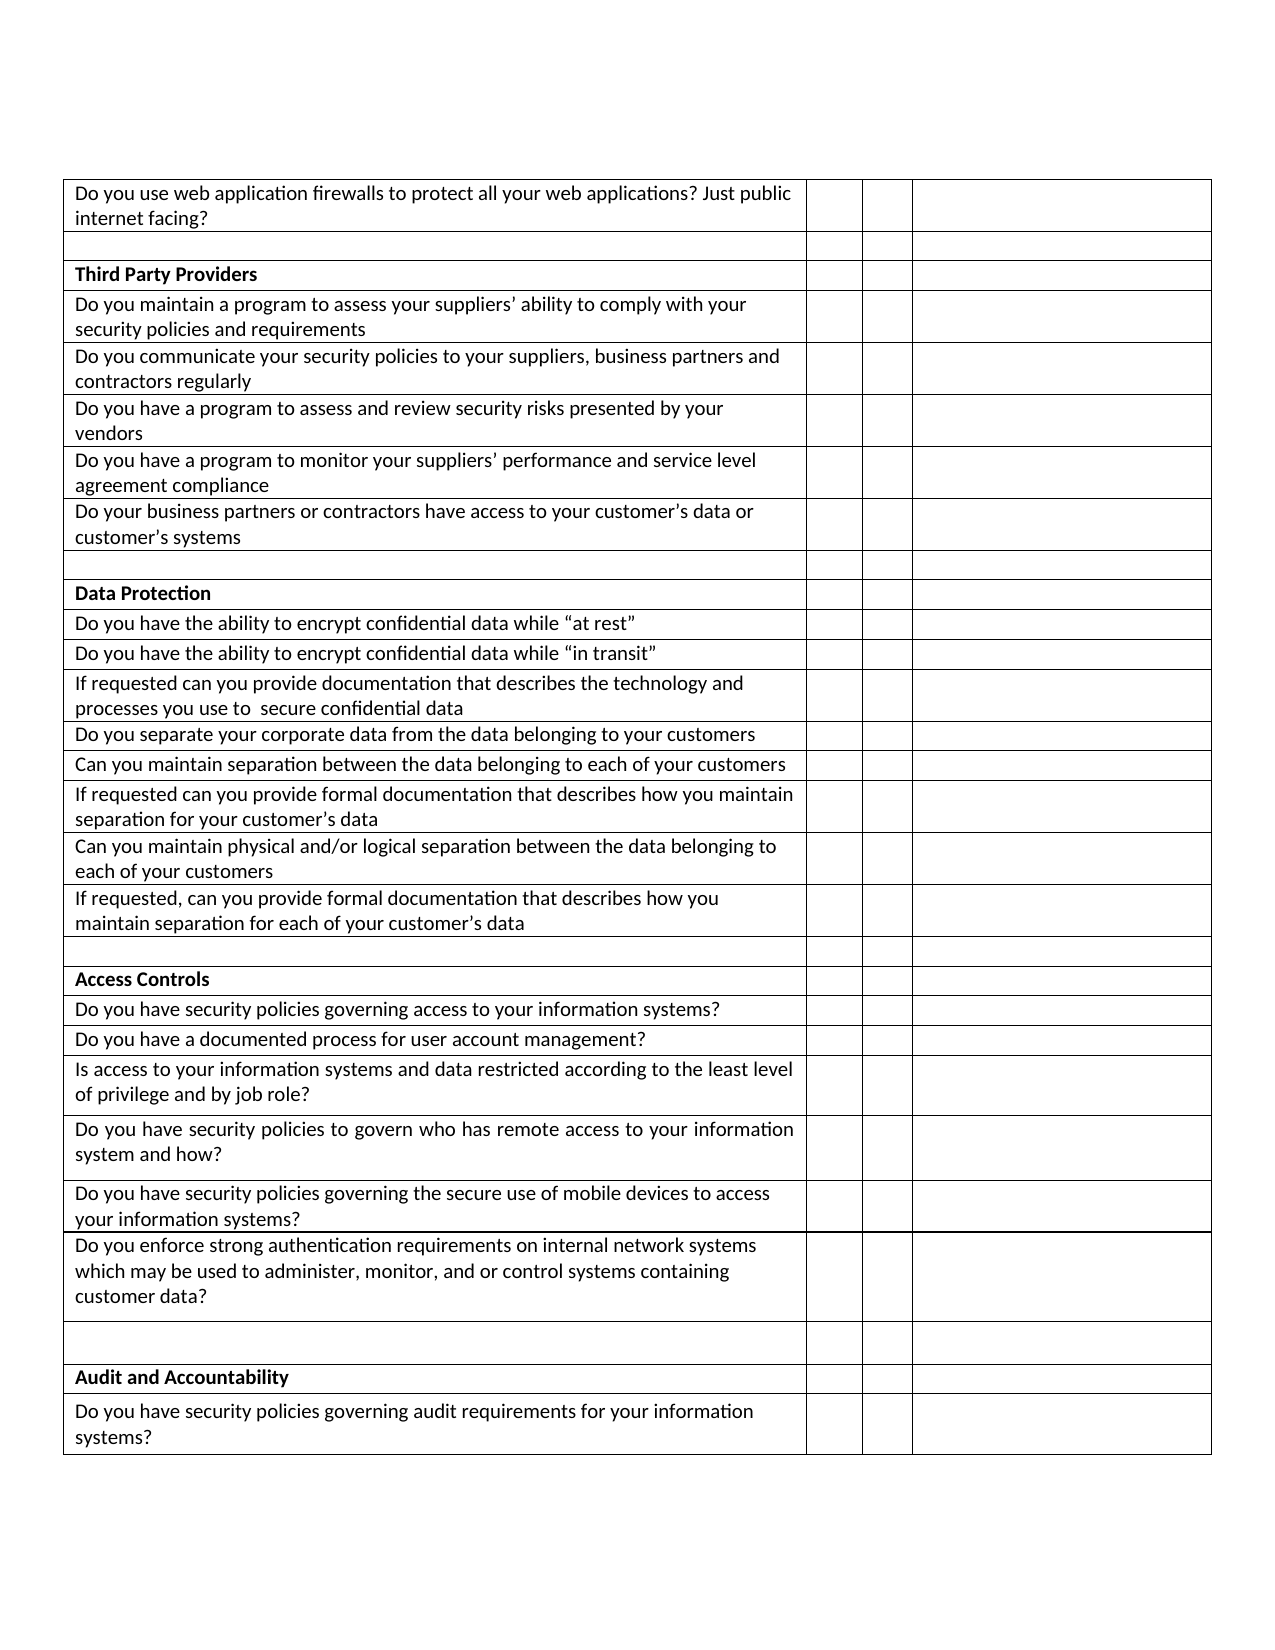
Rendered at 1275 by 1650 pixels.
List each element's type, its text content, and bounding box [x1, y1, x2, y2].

table_cell [913, 781, 1211, 832]
table_cell [913, 232, 1211, 260]
table_cell [863, 781, 912, 832]
table_cell Access Controls [64, 967, 806, 995]
table_cell Audit and Accountability [64, 1365, 806, 1393]
table_cell [807, 1233, 862, 1321]
table_cell [863, 1365, 912, 1393]
table_cell [807, 551, 862, 579]
table_cell [863, 610, 912, 639]
table_cell [807, 640, 862, 669]
table_cell Do you have security policies to govern who has remote access to your information system and how? [64, 1116, 806, 1179]
table_cell [807, 343, 862, 394]
table_cell [913, 180, 1211, 231]
table_cell [863, 395, 912, 446]
table_cell [913, 670, 1211, 721]
table_cell Do you have security policies governing the secure use of mobile devices to access your information systems? [64, 1181, 806, 1231]
table_cell Do you have security policies governing audit requirements for your information systems? [64, 1394, 806, 1453]
table_cell [807, 833, 862, 884]
table_cell Do you have security policies governing access to your information systems? [64, 996, 806, 1025]
table_cell [863, 967, 912, 995]
table_cell [807, 499, 862, 549]
table_cell [64, 1322, 806, 1363]
table_cell [807, 610, 862, 639]
table_cell [64, 551, 806, 579]
table_cell [913, 885, 1211, 936]
table_cell [807, 580, 862, 609]
table_cell [807, 180, 862, 231]
table_cell [863, 447, 912, 498]
table_cell [913, 551, 1211, 579]
table_cell [913, 343, 1211, 394]
table_cell Do you separate your corporate data from the data belonging to your customers [64, 722, 806, 750]
table_cell [913, 1181, 1211, 1231]
table_cell [807, 885, 862, 936]
table_cell [863, 1394, 912, 1453]
table_cell [863, 640, 912, 669]
table_cell [913, 1116, 1211, 1179]
table_cell [913, 1056, 1211, 1115]
table_cell [863, 833, 912, 884]
table_cell [64, 232, 806, 260]
table_cell [807, 1394, 862, 1453]
table_cell Do you have a program to monitor your suppliers’ performance and service level agreement compliance [64, 447, 806, 498]
table_cell [807, 1026, 862, 1055]
table_cell [807, 395, 862, 446]
table_cell Do you have a documented process for user account management? [64, 1026, 806, 1055]
table_cell [913, 937, 1211, 966]
table_cell [913, 1322, 1211, 1363]
table_cell [913, 395, 1211, 446]
table_cell [863, 499, 912, 549]
table_cell [863, 1116, 912, 1179]
table_cell [863, 1056, 912, 1115]
table_cell If requested can you provide documentation that describes the technology and processes you use to secure confidential data [64, 670, 806, 721]
table_cell [913, 610, 1211, 639]
table_cell [863, 261, 912, 290]
table_cell If requested, can you provide formal documentation that describes how you maintain separation for each of your customer’s data [64, 885, 806, 936]
table_cell [863, 885, 912, 936]
table_cell [913, 1394, 1211, 1453]
table_cell Can you maintain physical and/or logical separation between the data belonging to each of your customers [64, 833, 806, 884]
table_cell [807, 291, 862, 342]
table_cell [64, 937, 806, 966]
table_cell [913, 447, 1211, 498]
table_cell Data Protection [64, 580, 806, 609]
table_cell [863, 996, 912, 1025]
table_cell [863, 1322, 912, 1363]
table_cell [913, 833, 1211, 884]
table_cell [863, 937, 912, 966]
table_cell [913, 996, 1211, 1025]
table_cell [807, 261, 862, 290]
table_cell Do you have a program to assess and review security risks presented by your vendors [64, 395, 806, 446]
table_cell [913, 291, 1211, 342]
table_cell [807, 1322, 862, 1363]
table_cell [913, 261, 1211, 290]
table_cell Third Party Providers [64, 261, 806, 290]
table_cell Do you have the ability to encrypt confidential data while “at rest” [64, 610, 806, 639]
table_cell [863, 1233, 912, 1321]
table_cell [807, 751, 862, 780]
table_cell [863, 580, 912, 609]
table_cell [807, 967, 862, 995]
table_cell [863, 180, 912, 231]
table_cell [863, 670, 912, 721]
table_cell [913, 1365, 1211, 1393]
table_cell If requested can you provide formal documentation that describes how you maintain separation for your customer’s data [64, 781, 806, 832]
table_cell [807, 447, 862, 498]
table_cell [913, 580, 1211, 609]
table_cell [913, 499, 1211, 549]
table_cell Do your business partners or contractors have access to your customer’s data or customer’s systems [64, 499, 806, 549]
table_cell [913, 1233, 1211, 1321]
table_cell [807, 781, 862, 832]
table_cell [807, 722, 862, 750]
table_cell [863, 1026, 912, 1055]
table_cell [807, 937, 862, 966]
table_cell [807, 1116, 862, 1179]
table_cell [863, 291, 912, 342]
table_cell [913, 967, 1211, 995]
table_cell [863, 751, 912, 780]
table_cell Is access to your information systems and data restricted according to the least level of privilege and by job role? [64, 1056, 806, 1115]
table_cell [863, 551, 912, 579]
table_cell [913, 751, 1211, 780]
table_cell [863, 722, 912, 750]
table_cell Can you maintain separation between the data belonging to each of your customers [64, 751, 806, 780]
table_cell [807, 1056, 862, 1115]
table_cell [913, 722, 1211, 750]
table_cell [807, 1365, 862, 1393]
table_cell [807, 670, 862, 721]
table_cell [863, 343, 912, 394]
table_cell [807, 232, 862, 260]
table_cell [863, 1181, 912, 1231]
table_cell Do you have the ability to encrypt confidential data while “in transit” [64, 640, 806, 669]
table_cell Do you use web application firewalls to protect all your web applications? Just public internet facing? [64, 180, 806, 231]
table_cell [913, 640, 1211, 669]
table_cell [863, 232, 912, 260]
table_cell Do you communicate your security policies to your suppliers, business partners and contractors regularly [64, 343, 806, 394]
table_cell [807, 996, 862, 1025]
table_cell [807, 1181, 862, 1231]
table_cell Do you enforce strong authentication requirements on internal network systems which may be used to administer, monitor, and or control systems containing customer data? [64, 1233, 806, 1321]
table_cell Do you maintain a program to assess your suppliers’ ability to comply with your security policies and requirements [64, 291, 806, 342]
table_cell [913, 1026, 1211, 1055]
